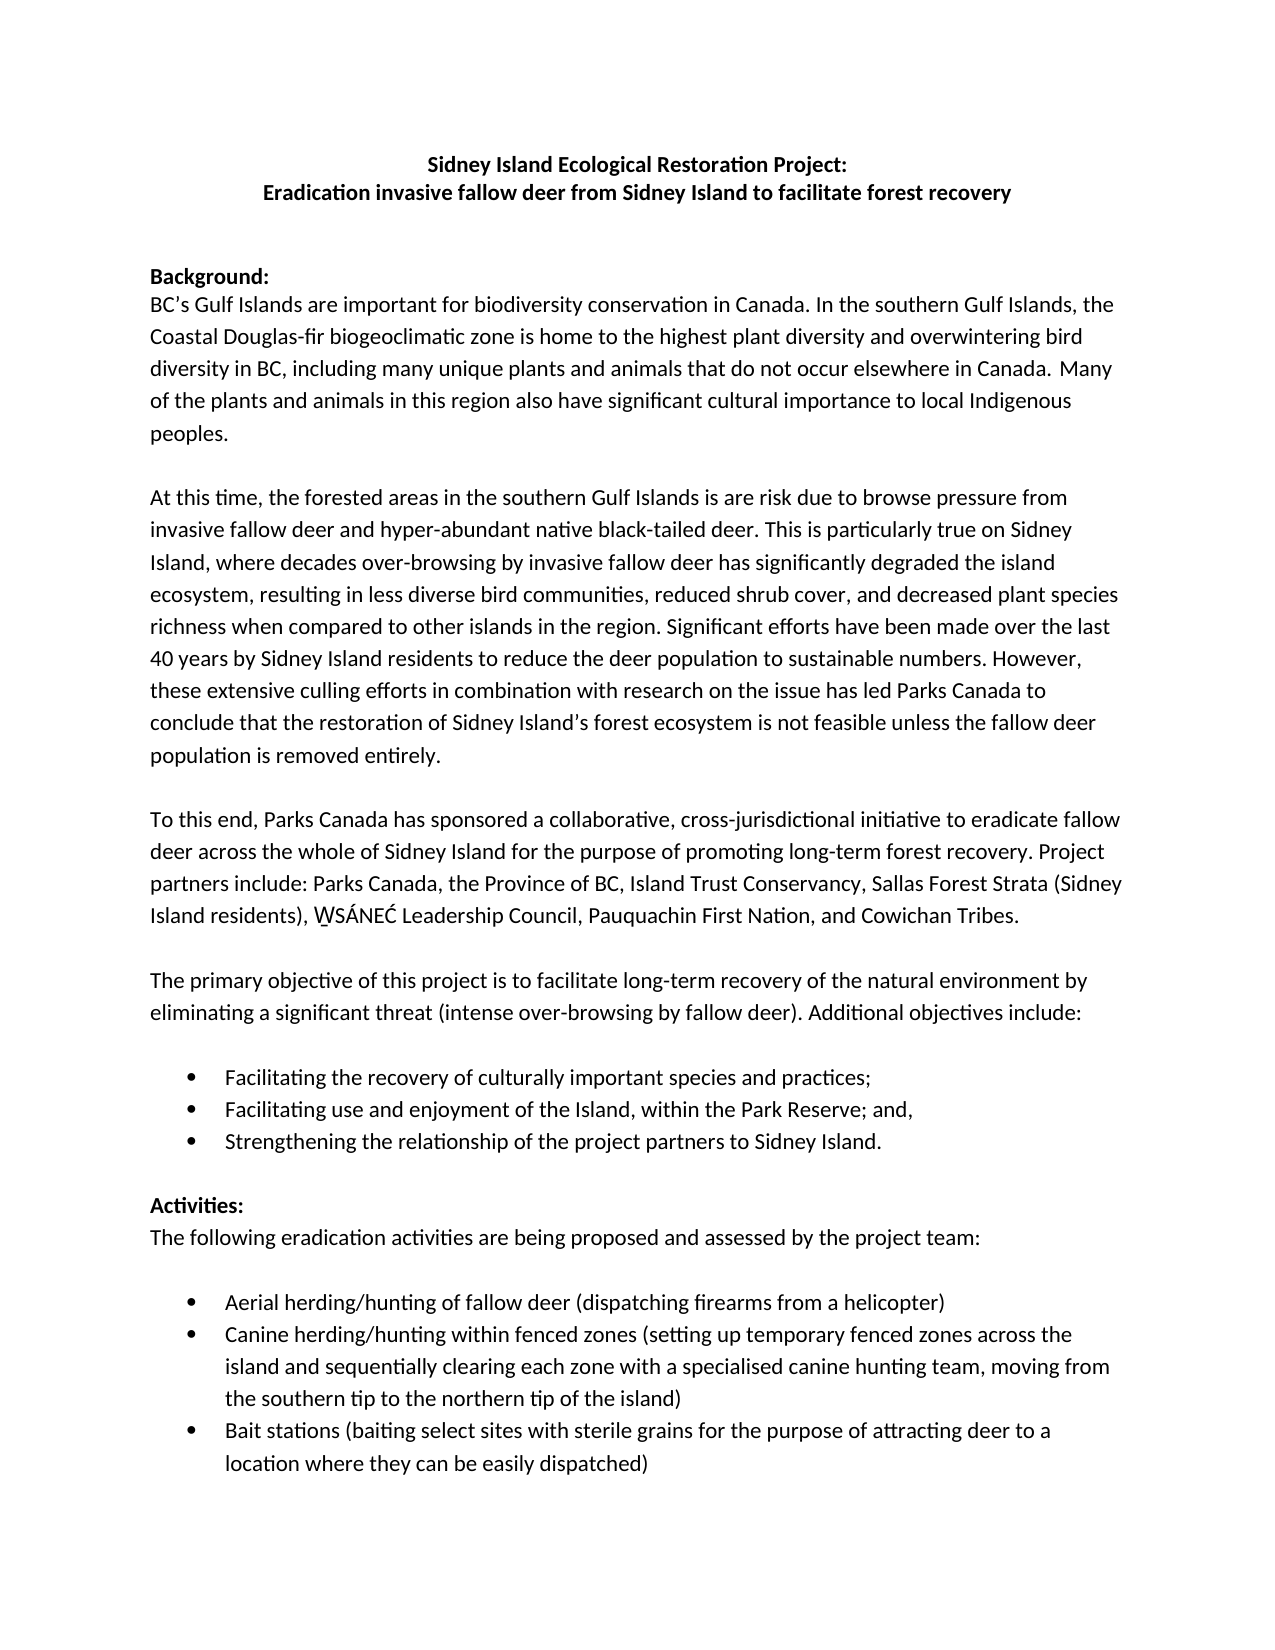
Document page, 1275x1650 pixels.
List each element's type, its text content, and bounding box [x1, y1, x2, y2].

text Background: [150, 262, 1125, 290]
text The following eradication activities are being proposed and assessed by the project team: [150, 1223, 1125, 1252]
text BC’s Gulf Islands are important for biodiversity conservation in Canada. In the southern Gulf Islands, the Coastal Douglas-fir biogeoclimatic zone is home to the highest plant diversity and overwintering bird diversity in BC, including many unique plants and animals that do not occur elsewhere in Canada. Many of the plants and animals in this region also have significant cultural importance to local Indigenous peoples. [150, 290, 1125, 447]
list Facilitating use and enjoyment of the Island, within the Park Reserve; and, [187, 1095, 1125, 1123]
text Sidney Island Ecological Restoration Project: [150, 150, 1125, 178]
list Canine herding/hunting within fenced zones (setting up temporary fenced zones across the island and sequentially clearing each zone with a specialised canine hunting team, moving from the southern tip to the northern tip of the island) [187, 1320, 1125, 1412]
list Strengthening the relationship of the project partners to Sidney Island. [187, 1127, 1125, 1155]
list Bait stations (baiting select sites with sterile grains for the purpose of attracting deer to a location where they can be easily dispatched) [187, 1417, 1125, 1477]
text The primary objective of this project is to facilitate long-term recovery of the natural environment by eliminating a significant threat (intense over-browsing by fallow deer). Additional objectives include: [150, 966, 1125, 1026]
list Facilitating the recovery of culturally important species and practices; [187, 1063, 1125, 1091]
text At this time, the forested areas in the southern Gulf Islands is are risk due to browse pressure from invasive fallow deer and hyper-abundant native black-tailed deer. This is particularly true on Sidney Island, where decades over-browsing by invasive fallow deer has significantly degraded the island ecosystem, resulting in less diverse bird communities, reduced shrub cover, and decreased plant species richness when compared to other islands in the region. Significant efforts have been made over the last 40 years by Sidney Island residents to reduce the deer population to sustainable numbers. However, these extensive culling efforts in combination with research on the issue has led Parks Canada to conclude that the restoration of Sidney Island’s forest ecosystem is not feasible unless the fallow deer population is removed entirely. [150, 483, 1125, 769]
list Aerial herding/hunting of fallow deer (dispatching firearms from a helicopter) [187, 1288, 1125, 1316]
text Eradication invasive fallow deer from Sidney Island to facilitate forest recovery [150, 178, 1125, 206]
text Activities: [150, 1191, 1125, 1219]
text To this end, Parks Canada has sponsored a collaborative, cross-jurisdictional initiative to eradicate fallow deer across the whole of Sidney Island for the purpose of promoting long-term forest recovery. Project partners include: Parks Canada, the Province of BC, Island Trust Conservancy, Sallas Forest Strata (Sidney Island residents), W̱SÁNEĆ Leadership Council, Pauquachin First Nation, and Cowichan Tribes. [150, 805, 1125, 930]
